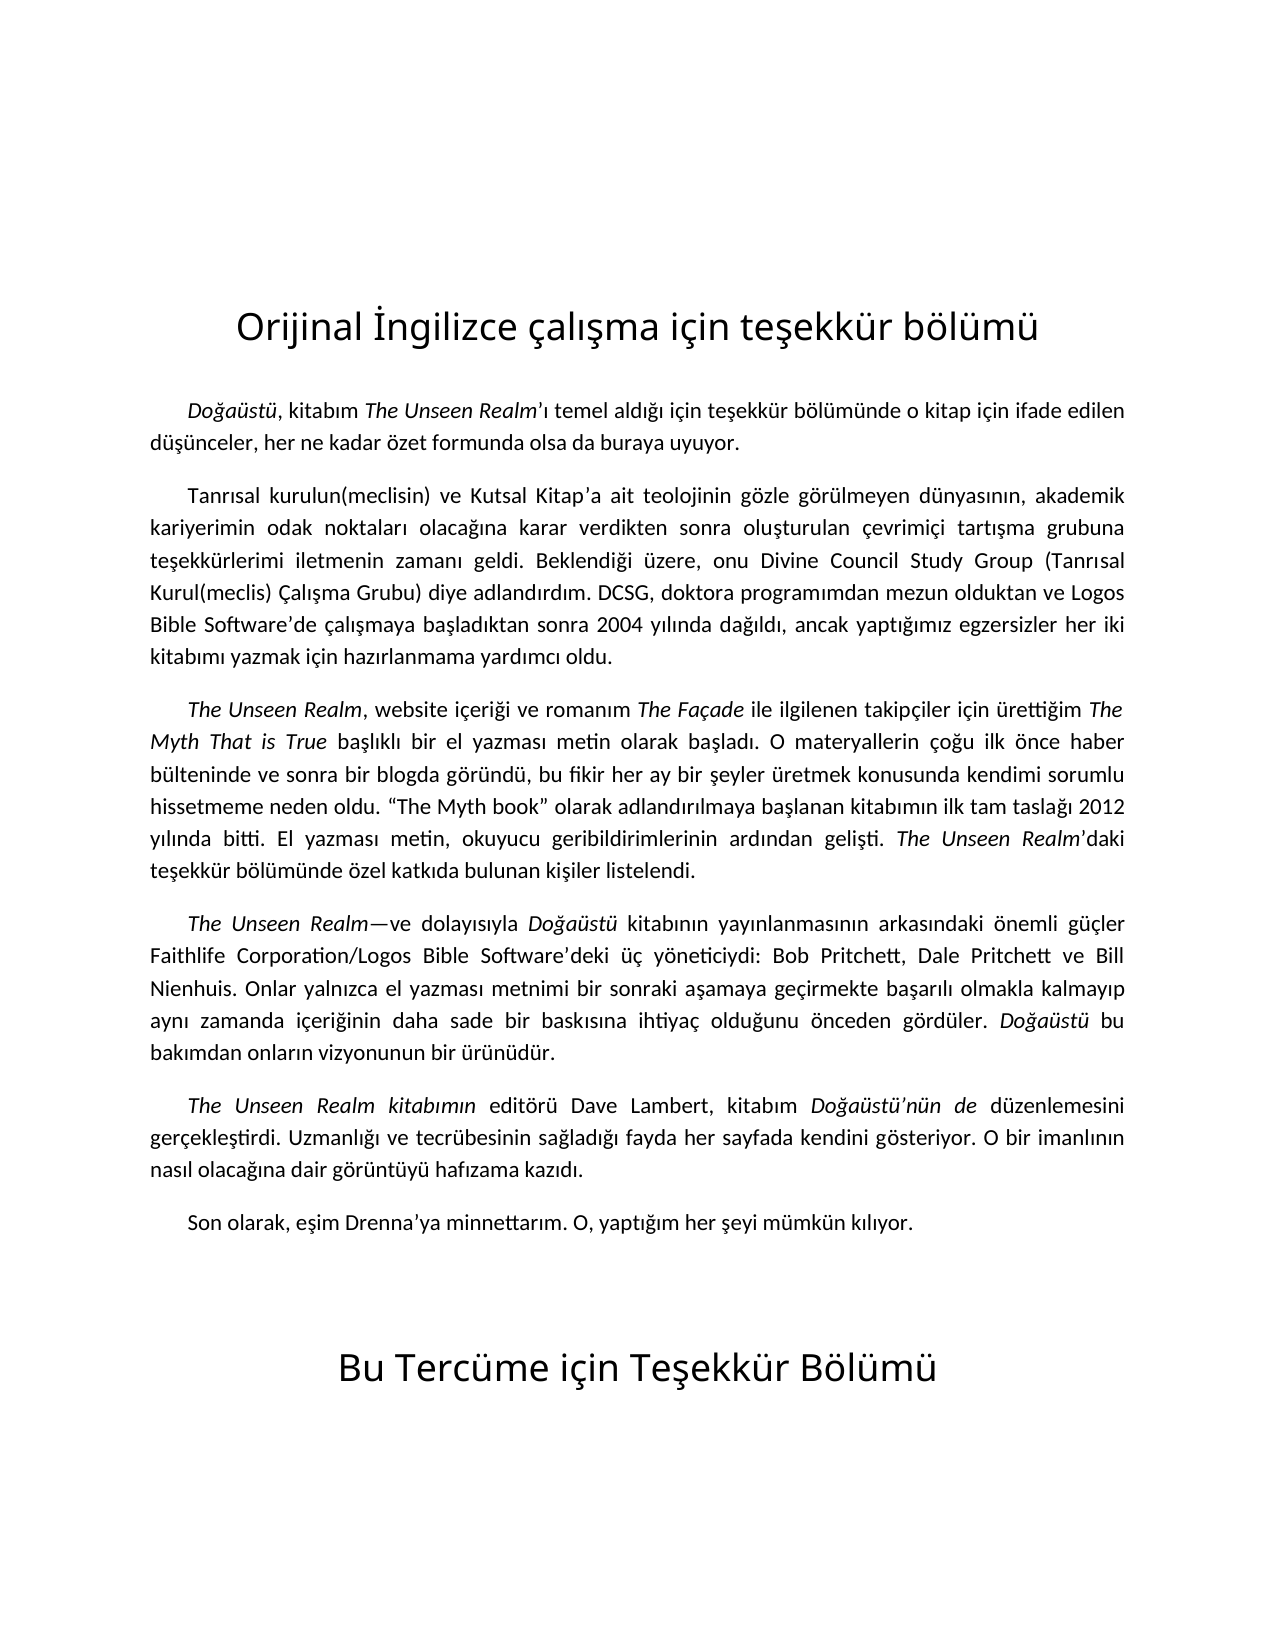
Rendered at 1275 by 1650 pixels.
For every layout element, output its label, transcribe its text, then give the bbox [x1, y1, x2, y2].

text The Unseen Realm—ve dolayısıyla Doğaüstü kitabının yayınlanmasının arkasındaki önemli güçler Faithlife Corporation/Logos Bible Software’deki üç yöneticiydi: Bob Pritchett, Dale Pritchett ve Bill Nienhuis. Onlar yalnızca el yazması metnimi bir sonraki aşamaya geçirmekte başarılı olmakla kalmayıp aynı zamanda içeriğinin daha sade bir baskısına ihtiyaç olduğunu önceden gördüler. Doğaüstü bu bakımdan onların vizyonunun bir ürünüdür. [150, 909, 1125, 1066]
text Bu Tercüme için Teşekkür Bölümü [150, 1341, 1125, 1425]
text Son olarak, eşim Drenna’ya minnettarım. O, yaptığım her şeyi mümkün kılıyor. [150, 1208, 1125, 1236]
text Tanrısal kurulun(meclisin) ve Kutsal Kitap’a ait teolojinin gözle görülmeyen dünyasının, akademik kariyerimin odak noktaları olacağına karar verdikten sonra oluşturulan çevrimiçi tartışma grubuna teşekkürlerimi iletmenin zamanı geldi. Beklendiği üzere, onu Divine Council Study Group (Tanrısal Kurul(meclis) Çalışma Grubu) diye adlandırdım. DCSG, doktora programımdan mezun olduktan ve Logos Bible Software’de çalışmaya başladıktan sonra 2004 yılında dağıldı, ancak yaptığımız egzersizler her iki kitabımı yazmak için hazırlanmama yardımcı oldu. [150, 481, 1125, 670]
text Orijinal İngilizce çalışma için teşekkür bölümü [150, 300, 1125, 351]
text The Unseen Realm, website içeriği ve romanım The Façade ile ilgilenen takipçiler için ürettiğim The Myth That is True başlıklı bir el yazması metin olarak başladı. O materyallerin çoğu ilk önce haber bülteninde ve sonra bir blogda göründü, bu fikir her ay bir şeyler üretmek konusunda kendimi sorumlu hissetmeme neden oldu. “The Myth book” olarak adlandırılmaya başlanan kitabımın ilk tam taslağı 2012 yılında bitti. El yazması metin, okuyucu geribildirimlerinin ardından gelişti. The Unseen Realm’daki teşekkür bölümünde özel katkıda bulunan kişiler listelendi. [150, 695, 1125, 884]
text Doğaüstü, kitabım The Unseen Realm’ı temel aldığı için teşekkür bölümünde o kitap için ifade edilen düşünceler, her ne kadar özet formunda olsa da buraya uyuyor. [150, 396, 1125, 456]
text The Unseen Realm kitabımın editörü Dave Lambert, kitabım Doğaüstü’nün de düzenlemesini gerçekleştirdi. Uzmanlığı ve tecrübesinin sağladığı fayda her sayfada kendini gösteriyor. O bir imanlının nasıl olacağına dair görüntüyü hafızama kazıdı. [150, 1091, 1125, 1183]
